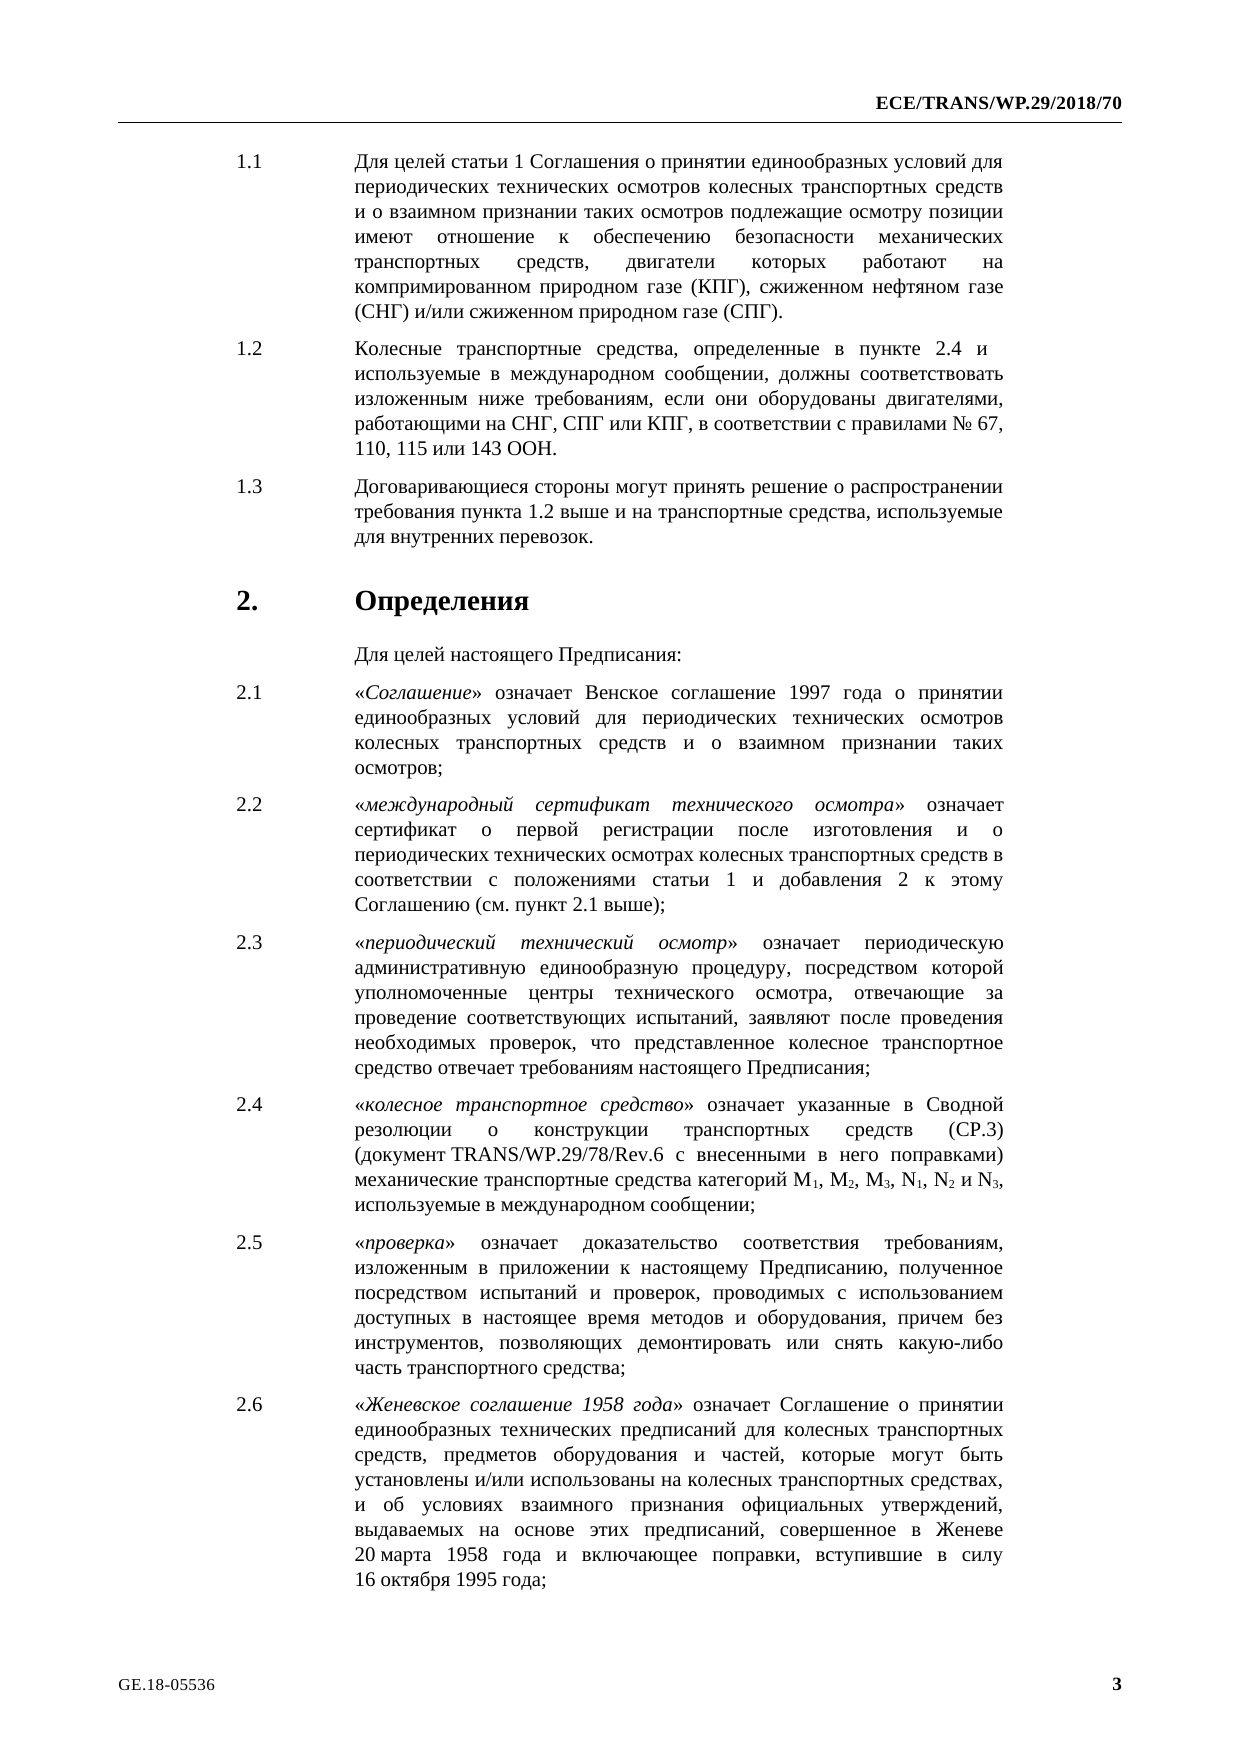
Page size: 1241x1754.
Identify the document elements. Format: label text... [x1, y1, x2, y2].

text 2.3 «периодический технический осмотр» означает периодическую административную единообразную процедуру, посредством которой уполномоченные центры технического осмотра, отвечающие за проведение соответствующих испытаний, заявляют после проведения необходимых проверок, что представленное колесное транспортное средство отвечает требованиям настоящего Предписания; [236, 929, 1004, 1079]
text 2.2 «международный сертификат технического осмотра» означает сертификат о первой регистрации после изготовления и о периодических технических осмотрах колесных транспортных средств в соответствии с положениями статьи 1 и добавления 2 к этому Соглашению (см. пункт 2.1 выше); [236, 791, 1004, 916]
text 2. Определения [118, 585, 1004, 616]
text 2.6 «Женевское соглашение 1958 года» означает Соглашение о принятии единообразных технических предписаний для колесных транспортных средств, предметов оборудования и частей, которые могут быть установлены и/или использованы на колесных транспортных средствах, и об условиях взаимного признания официальных утверждений, выдаваемых на основе этих предписаний, совершенное в Женеве 20 марта 1958 года и включающее поправки, вступившие в силу 16 октября 1995 года; [236, 1391, 1004, 1591]
text 1.2 Колесные транспортные средства, определенные в пункте 2.4 и используемые в международном сообщении, должны соответствовать изложенным ниже требованиям, если они оборудованы двигателями, работающими на СНГ, СПГ или КПГ, в соответствии с правилами № 67, 110, 115 или 143 ООН. [236, 335, 1004, 460]
text 1.1 Для целей статьи 1 Соглашения о принятии единообразных условий для периодических технических осмотров колесных транспортных средств и о взаимном признании таких осмотров подлежащие осмотру позиции имеют отношение к обеспечению безопасности механических транспортных средств, двигатели которых работают на компримированном природном газе (КПГ), сжиженном нефтяном газе (СНГ) и/или сжиженном природном газе (СПГ). [236, 148, 1004, 323]
text 1.3 Договаривающиеся стороны могут принять решение о распространении требования пункта 1.2 выше и на транспортные средства, используемые для внутренних перевозок. [236, 473, 1004, 548]
text Для целей настоящего Предписания: [236, 641, 1004, 666]
text 2.4 «колесное транспортное средство» означает указанные в Сводной резолюции о конструкции транспортных средств (СР.3) (документ TRANS/WP.29/78/Rev.6 с внесенными в него поправками) механические транспортные средства категорий M1, M2, M3, N1, N2 и N3, используемые в международном сообщении; [236, 1091, 1004, 1216]
text 2.5 «проверка» означает доказательство соответствия требованиям, изложенным в приложении к настоящему Предписанию, полученное посредством испытаний и проверок, проводимых с использованием доступных в настоящее время методов и оборудования, причем без инструментов, позволяющих демонтировать или снять какую-либо часть транспортного средства; [236, 1229, 1004, 1379]
text 2.1 «Соглашение» означает Венское соглашение 1997 года о принятии единообразных условий для периодических технических осмотров колесных транспортных средств и о взаимном признании таких осмотров; [236, 679, 1004, 779]
